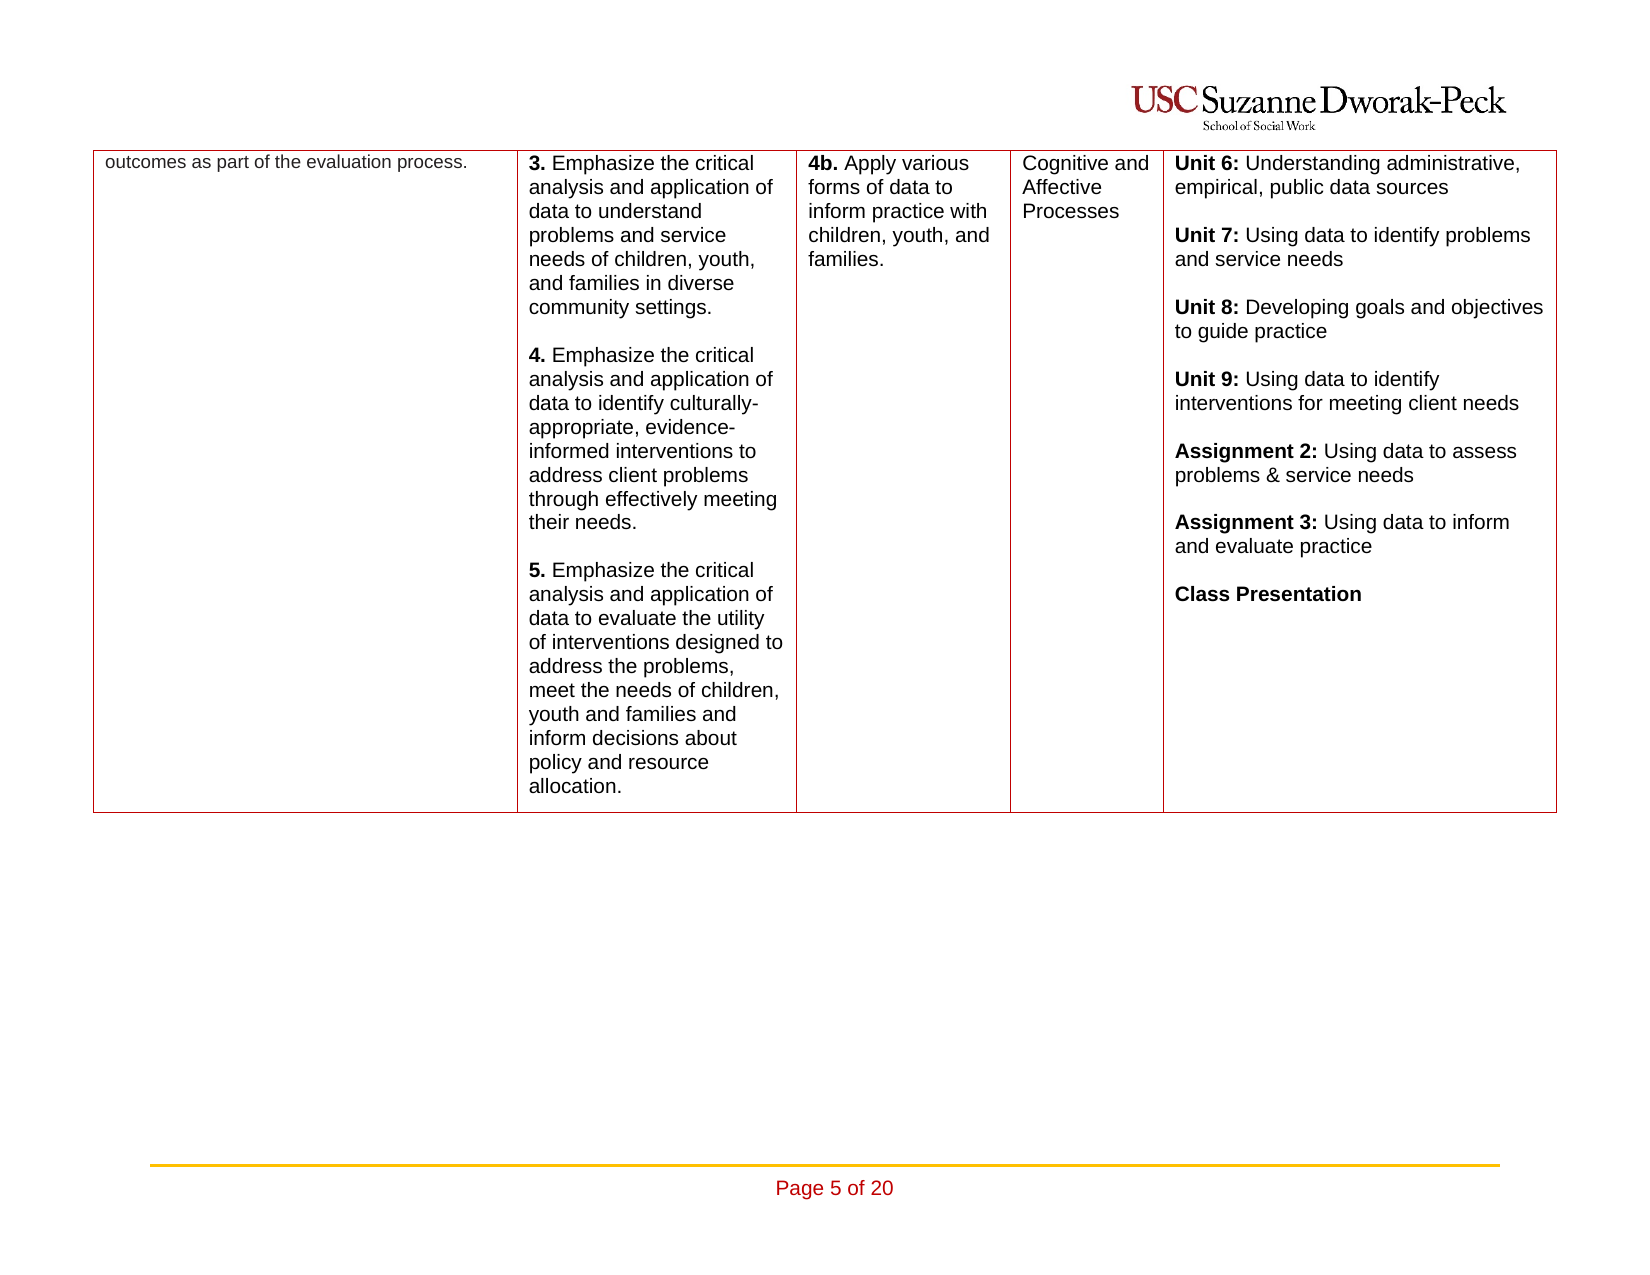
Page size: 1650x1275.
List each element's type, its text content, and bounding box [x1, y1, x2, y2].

table_cell 4b. Apply various forms of data to inform practice with children, youth, and families. [797, 151, 1010, 812]
picture [1125, 75, 1519, 138]
table_cell Cognitive and Affective Processes [1011, 151, 1163, 812]
table_cell Competency 4: Engage in Practice-informed Research and Research-informed Practice Social workers understand quantitative and qualitative research methods and their respective roles in advancing scientific knowledge related to practice and evaluation of practice with children, youth, and families. Social workers use scientific, ethical, and culturally informed approaches to building knowledge related to practice with children, youth, and families. Social workers utilize various forms of data such as agency administrative data, public data and empirical data sources, to inform their practice within the field of children, youth and families. They understand that evidence that informs practice derives from multiple domains and ways of knowing. They understand the processes for translating research findings into effective practice, and use the knowledge to inform research inquiry through critical analysis. Social workers utilize data to inform and evaluate practice with this population and understand how to measure outcomes as part of the evaluation process. [94, 151, 517, 812]
table_cell Unit 6: Understanding administrative, empirical, public data sources Unit 7: Using data to identify problems and service needs Unit 8: Developing goals and objectives to guide practice Unit 9: Using data to identify interventions for meeting client needs Assignment 2: Using data to assess problems & service needs Assignment 3: Using data to inform and evaluate practice Class Presentation [1164, 151, 1556, 812]
table_cell 3. Emphasize the critical analysis and application of data to understand problems and service needs of children, youth, and families in diverse community settings. 4. Emphasize the critical analysis and application of data to identify culturally-appropriate, evidence-informed interventions to address client problems through effectively meeting their needs. 5. Emphasize the critical analysis and application of data to evaluate the utility of interventions designed to address the problems, meet the needs of children, youth and families and inform decisions about policy and resource allocation. [518, 151, 796, 812]
